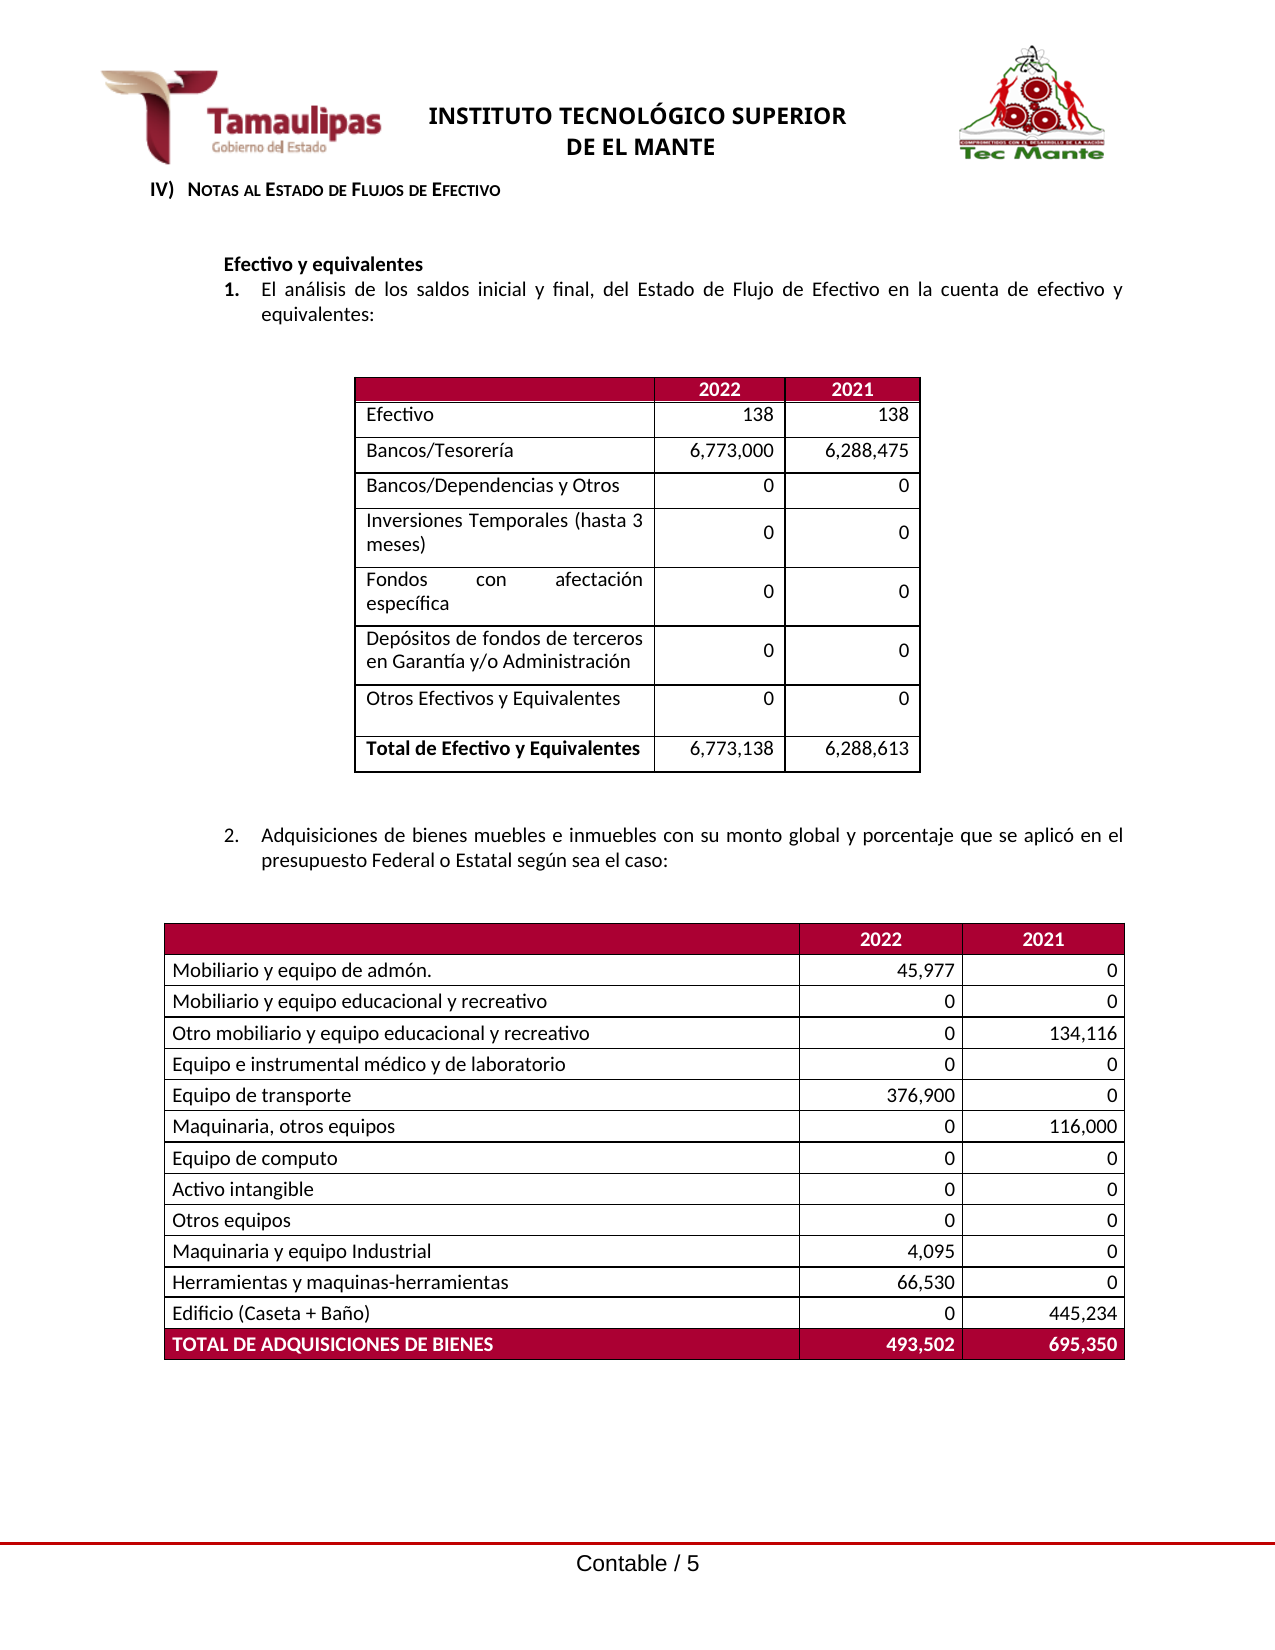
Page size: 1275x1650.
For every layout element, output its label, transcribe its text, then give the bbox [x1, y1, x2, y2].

table_cell 0 [655, 627, 784, 684]
table_cell 6,288,613 [786, 737, 919, 771]
text Efectivo y equivalentes [224, 252, 1125, 277]
table_cell 0 [963, 1205, 1124, 1235]
table_cell 0 [963, 1049, 1124, 1079]
table_cell 0 [786, 627, 919, 684]
table_cell Equipo de transporte [165, 1080, 799, 1110]
table_cell 0 [963, 986, 1124, 1016]
table_cell 116,000 [963, 1111, 1124, 1141]
table_cell 0 [786, 568, 919, 625]
picture [957, 43, 1108, 163]
table_cell 0 [800, 1111, 962, 1141]
table_cell 45,977 [800, 955, 962, 985]
table_cell Otros equipos [165, 1205, 799, 1235]
table_cell 0 [800, 1049, 962, 1079]
table_cell Activo intangible [165, 1174, 799, 1204]
table_header [356, 378, 654, 401]
table_cell Fondos con afectación específica [356, 568, 654, 625]
table_cell 138 [786, 403, 919, 437]
table_cell 0 [800, 986, 962, 1016]
table_cell 6,288,475 [786, 438, 919, 472]
table_cell 0 [786, 686, 919, 736]
table_header 2021 [963, 924, 1124, 954]
table_header 2021 [786, 378, 919, 401]
table_cell Bancos/Dependencias y Otros [356, 474, 654, 508]
table_cell 695,350 [963, 1329, 1124, 1359]
table_cell TOTAL DE ADQUISICIONES DE BIENES [165, 1329, 799, 1359]
list Adquisiciones de bienes muebles e inmuebles con su monto global y porcentaje que se aplicó en el presupuesto Federal o Estatal según sea el caso: [224, 823, 1125, 873]
table_cell 6,773,000 [655, 438, 784, 472]
text IV) Notas al Estado de Flujos de Efectivo [150, 163, 1125, 202]
table_cell 0 [655, 568, 784, 625]
table_cell Bancos/Tesorería [356, 438, 654, 472]
table_cell 0 [800, 1298, 962, 1328]
table_cell 0 [963, 1236, 1124, 1266]
table_cell 0 [963, 1174, 1124, 1204]
table_cell 0 [786, 509, 919, 566]
table_cell Herramientas y maquinas-herramientas [165, 1268, 799, 1296]
table_cell 134,116 [963, 1018, 1124, 1048]
table_cell Equipo de computo [165, 1143, 799, 1173]
table_cell 0 [655, 509, 784, 566]
table_cell 138 [655, 403, 784, 437]
table_cell 6,773,138 [655, 737, 784, 771]
table_cell Depósitos de fondos de terceros en Garantía y/o Administración [356, 627, 654, 684]
table_cell Otro mobiliario y equipo educacional y recreativo [165, 1018, 799, 1048]
table_cell Edificio (Caseta + Baño) [165, 1298, 799, 1328]
table_cell 0 [800, 1174, 962, 1204]
table_cell Mobiliario y equipo educacional y recreativo [165, 986, 799, 1016]
picture [98, 57, 394, 177]
table_cell 0 [786, 474, 919, 508]
table_cell 0 [655, 686, 784, 736]
table_cell Maquinaria y equipo Industrial [165, 1236, 799, 1266]
table_cell 0 [655, 474, 784, 508]
list El análisis de los saldos inicial y final, del Estado de Flujo de Efectivo en la cuenta de efectivo y equivalentes: [224, 277, 1125, 327]
table_cell 445,234 [963, 1298, 1124, 1328]
table_cell 376,900 [800, 1080, 962, 1110]
table_cell Inversiones Temporales (hasta 3 meses) [356, 509, 654, 566]
table_cell 0 [800, 1018, 962, 1048]
table_cell 66,530 [800, 1268, 962, 1296]
table_cell 0 [963, 1143, 1124, 1173]
table_cell Equipo e instrumental médico y de laboratorio [165, 1049, 799, 1079]
table_cell 0 [963, 1080, 1124, 1110]
table_cell 0 [800, 1143, 962, 1173]
table_header 2022 [655, 378, 784, 401]
table_cell Total de Efectivo y Equivalentes [356, 737, 654, 771]
table_cell Otros Efectivos y Equivalentes [356, 686, 654, 736]
table_cell Mobiliario y equipo de admón. [165, 955, 799, 985]
table_cell 0 [963, 955, 1124, 985]
table_cell 4,095 [800, 1236, 962, 1266]
table_cell 0 [800, 1205, 962, 1235]
table_cell 0 [963, 1268, 1124, 1296]
table_cell 493,502 [800, 1329, 962, 1359]
table_cell Maquinaria, otros equipos [165, 1111, 799, 1141]
table_header [165, 924, 799, 954]
table_header 2022 [800, 924, 962, 954]
table_cell Efectivo [356, 403, 654, 437]
